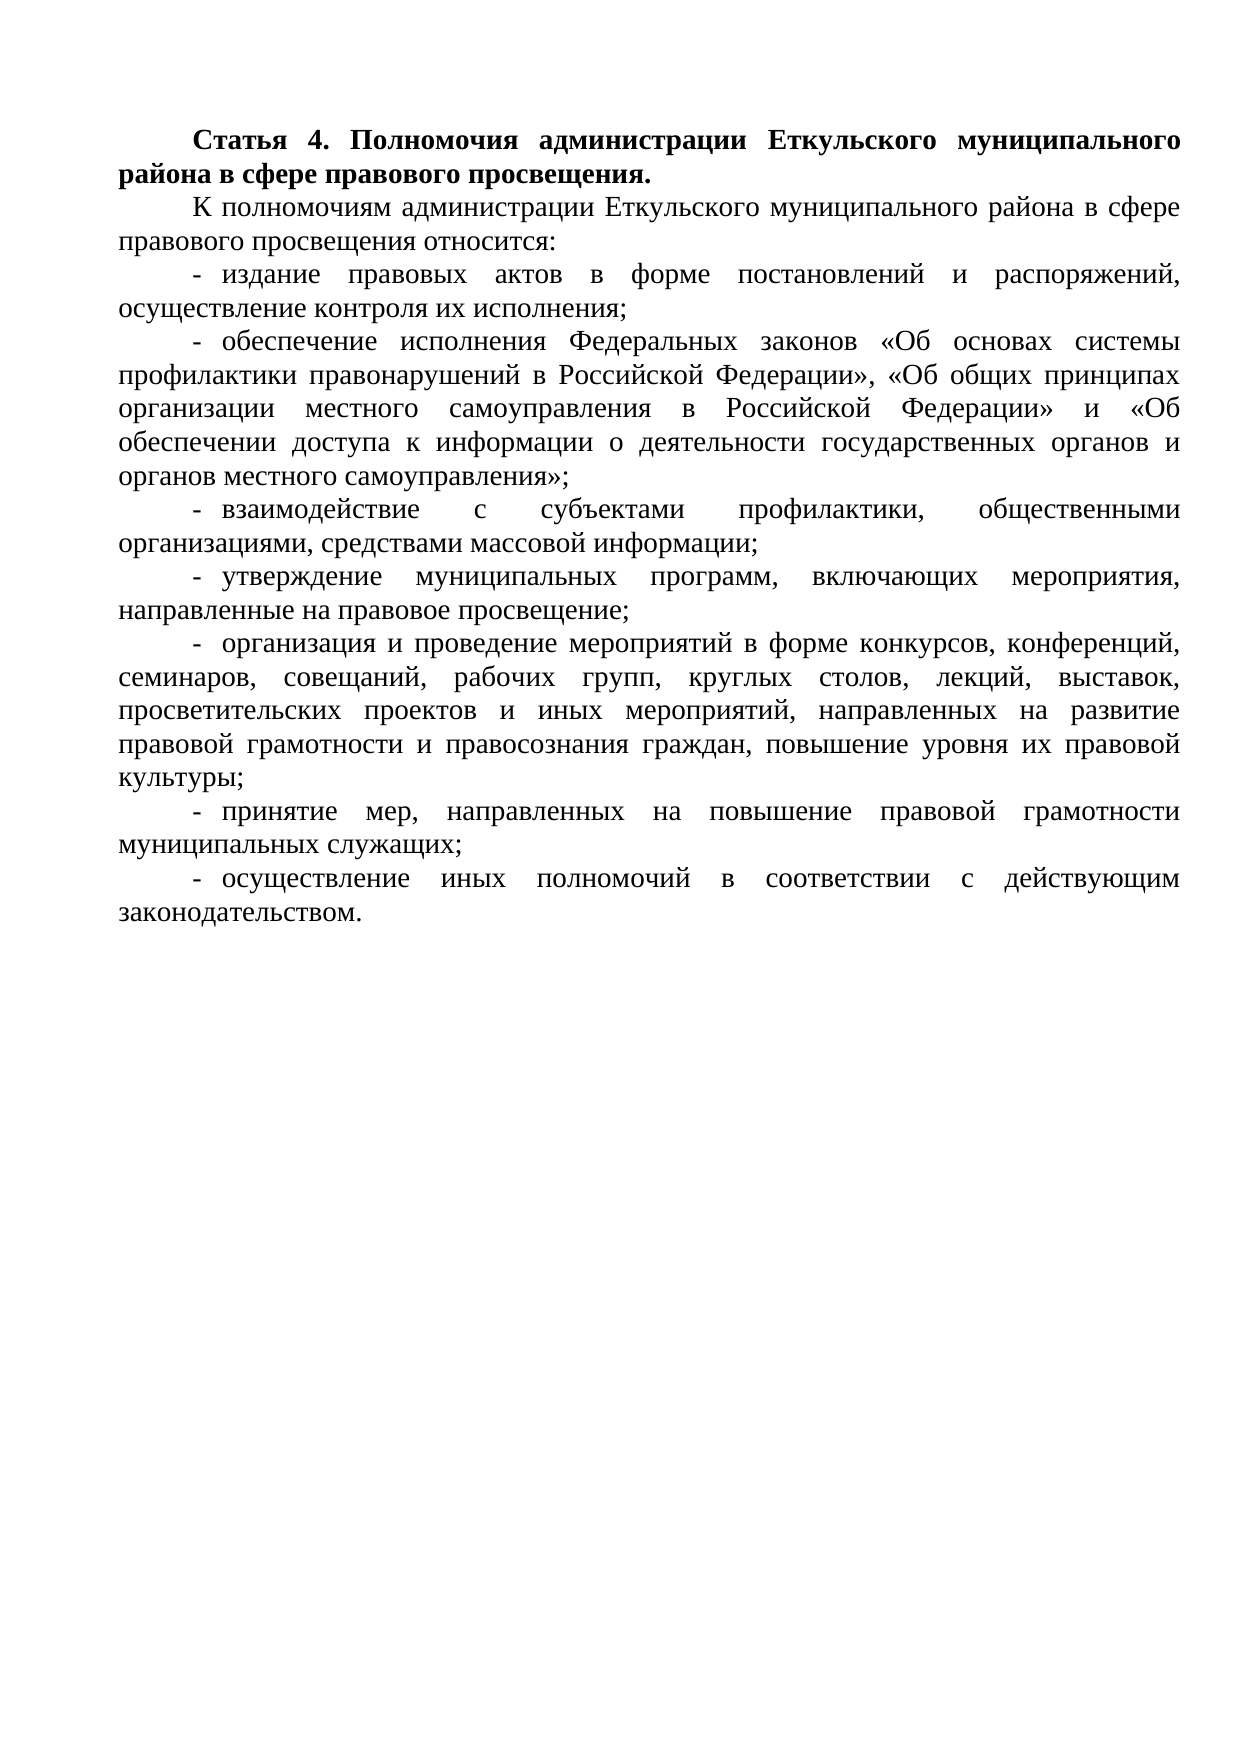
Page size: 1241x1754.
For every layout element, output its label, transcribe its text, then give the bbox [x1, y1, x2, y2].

list обеспечение исполнения Федеральных законов «Об основах системы профилактики правонарушений в Российской Федерации», «Об общих принципах организации местного самоуправления в Российской Федерации» и «Об обеспечении доступа к информации о деятельности государственных органов и органов местного самоуправления»; [118, 323, 1181, 491]
text Статья 4. Полномочия администрации Еткульского муниципального района в сфере правового просвещения. [118, 122, 1181, 189]
list осуществление иных полномочий в соответствии с действующим законодательством. [118, 860, 1181, 927]
list взаимодействие с субъектами профилактики, общественными организациями, средствами массовой информации; [118, 491, 1181, 558]
list издание правовых актов в форме постановлений и распоряжений, осуществление контроля их исполнения; [118, 256, 1181, 323]
list принятие мер, направленных на повышение правовой грамотности муниципальных служащих; [118, 793, 1181, 860]
list организация и проведение мероприятий в форме конкурсов, конференций, семинаров, совещаний, рабочих групп, круглых столов, лекций, выставок, просветительских проектов и иных мероприятий, направленных на развитие правовой грамотности и правосознания граждан, повышение уровня их правовой культуры; [118, 625, 1181, 793]
list утверждение муниципальных программ, включающих мероприятия, направленные на правовое просвещение; [118, 558, 1181, 625]
text К полномочиям администрации Еткульского муниципального района в сфере правового просвещения относится: [118, 189, 1181, 256]
